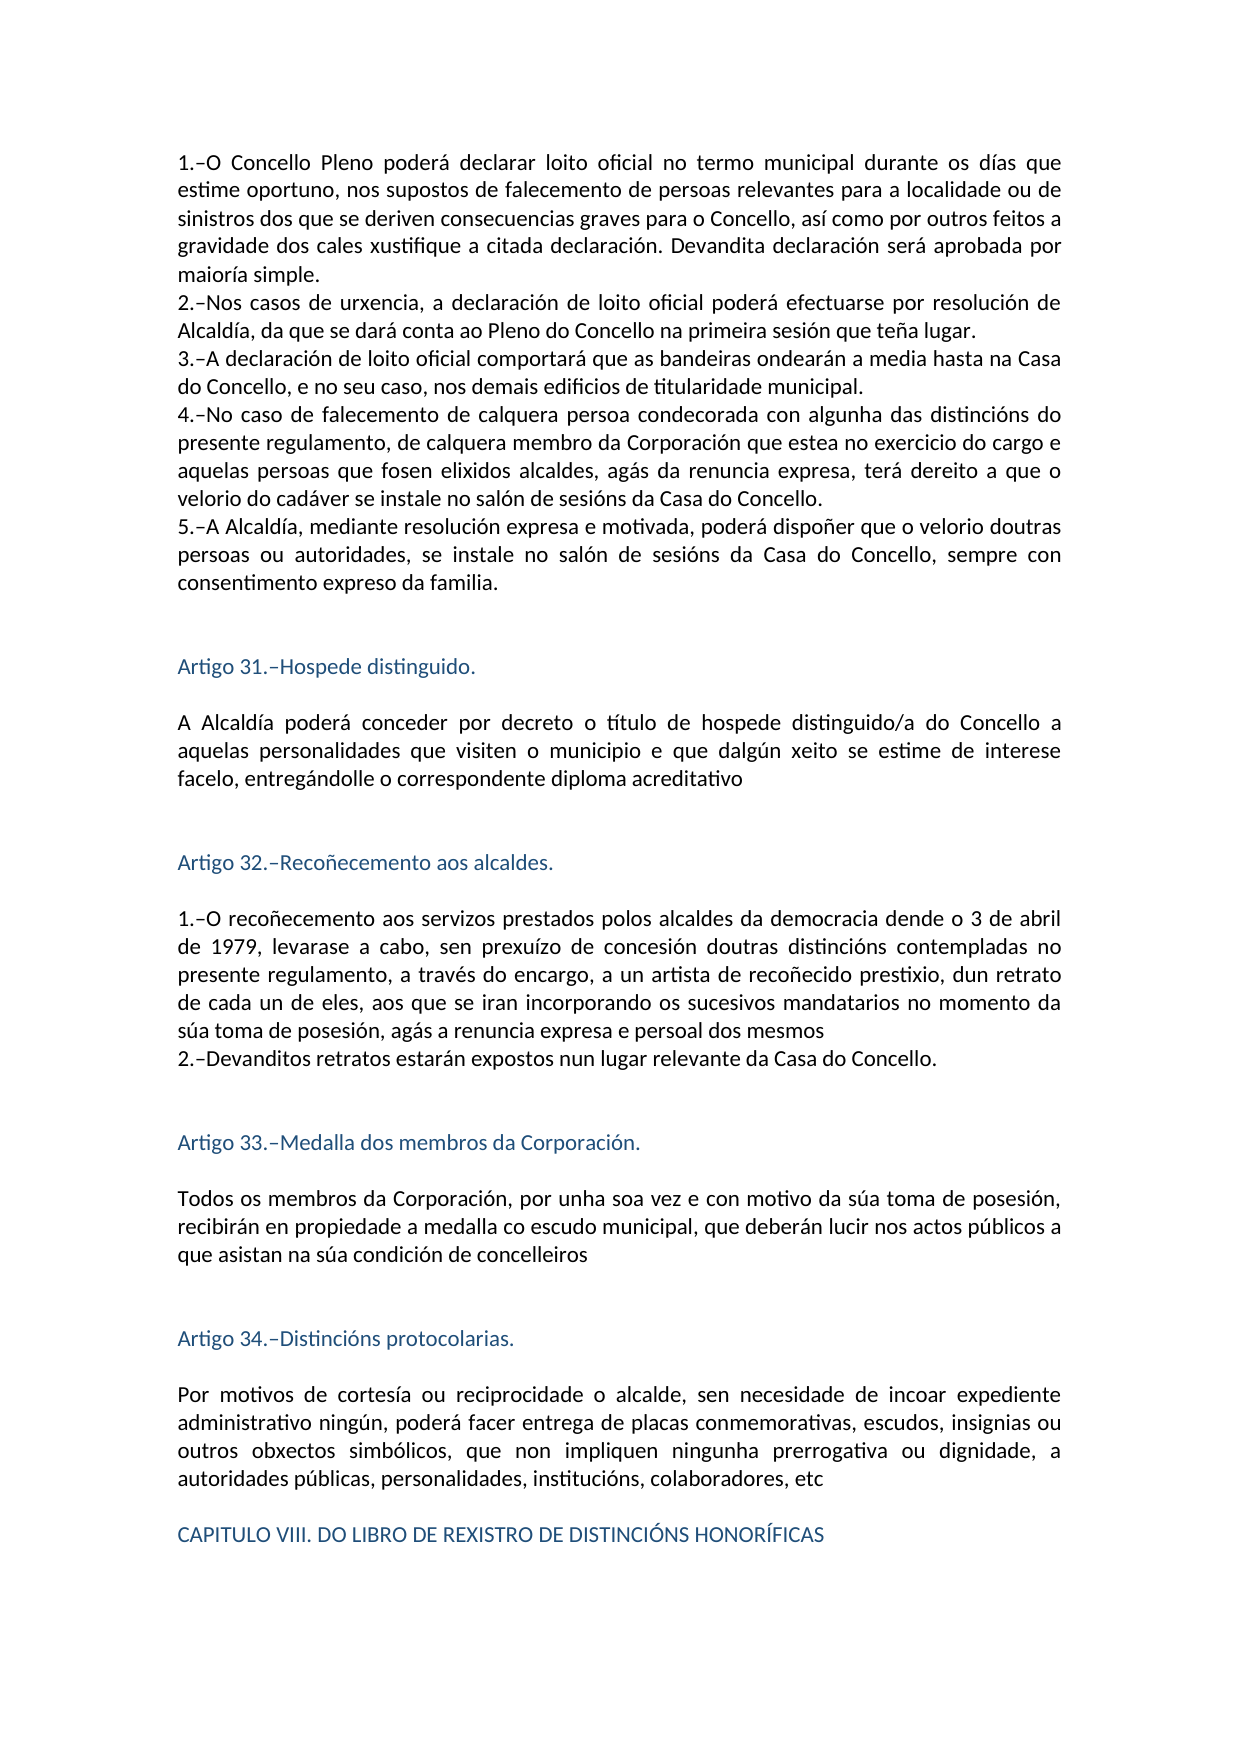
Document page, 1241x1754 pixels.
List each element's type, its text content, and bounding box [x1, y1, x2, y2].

text 1.–O recoñecemento aos servizos prestados polos alcaldes da democracia dende o 3 de abril de 1979, levarase a cabo, sen prexuízo de concesión doutras distincións contempladas no presente regulamento, a través do encargo, a un artista de recoñecido prestixio, dun retrato de cada un de eles, aos que se iran incorporando os sucesivos mandatarios no momento da súa toma de posesión, agás a renuncia expresa e persoal dos mesmos [177, 904, 1063, 1044]
text Artigo 33.–Medalla dos membros da Corporación. [177, 1128, 1063, 1156]
text 1.–O Concello Pleno poderá declarar loito oficial no termo municipal durante os días que estime oportuno, nos supostos de falecemento de persoas relevantes para a localidade ou de sinistros dos que se deriven consecuencias graves para o Concello, así como por outros feitos a gravidade dos cales xustifique a citada declaración. Devandita declaración será aprobada por maioría simple. [177, 148, 1063, 288]
text CAPITULO VIII. DO LIBRO DE REXISTRO DE DISTINCIÓNS HONORÍFICAS [177, 1521, 1063, 1549]
text A Alcaldía poderá conceder por decreto o título de hospede distinguido/a do Concello a aquelas personalidades que visiten o municipio e que dalgún xeito se estime de interese facelo, entregándolle o correspondente diploma acreditativo [177, 708, 1063, 792]
text Artigo 31.–Hospede distinguido. [177, 652, 1063, 680]
text 2.–Nos casos de urxencia, a declaración de loito oficial poderá efectuarse por resolución de Alcaldía, da que se dará conta ao Pleno do Concello na primeira sesión que teña lugar. [177, 288, 1063, 344]
text Artigo 34.–Distincións protocolarias. [177, 1324, 1063, 1352]
text 4.–No caso de falecemento de calquera persoa condecorada con algunha das distincións do presente regulamento, de calquera membro da Corporación que estea no exercicio do cargo e aquelas persoas que fosen elixidos alcaldes, agás da renuncia expresa, terá dereito a que o velorio do cadáver se instale no salón de sesións da Casa do Concello. [177, 400, 1063, 512]
text Artigo 32.–Recoñecemento aos alcaldes. [177, 848, 1063, 876]
text 5.–A Alcaldía, mediante resolución expresa e motivada, poderá dispoñer que o velorio doutras persoas ou autoridades, se instale no salón de sesións da Casa do Concello, sempre con consentimento expreso da familia. [177, 512, 1063, 596]
text Todos os membros da Corporación, por unha soa vez e con motivo da súa toma de posesión, recibirán en propiedade a medalla co escudo municipal, que deberán lucir nos actos públicos a que asistan na súa condición de concelleiros [177, 1184, 1063, 1268]
text Por motivos de cortesía ou reciprocidade o alcalde, sen necesidade de incoar expediente administrativo ningún, poderá facer entrega de placas conmemorativas, escudos, insignias ou outros obxectos simbólicos, que non impliquen ningunha prerrogativa ou dignidade, a autoridades públicas, personalidades, institucións, colaboradores, etc [177, 1381, 1063, 1493]
text 2.–Devanditos retratos estarán expostos nun lugar relevante da Casa do Concello. [177, 1044, 1063, 1072]
text 3.–A declaración de loito oficial comportará que as bandeiras ondearán a media hasta na Casa do Concello, e no seu caso, nos demais edificios de titularidade municipal. [177, 344, 1063, 400]
